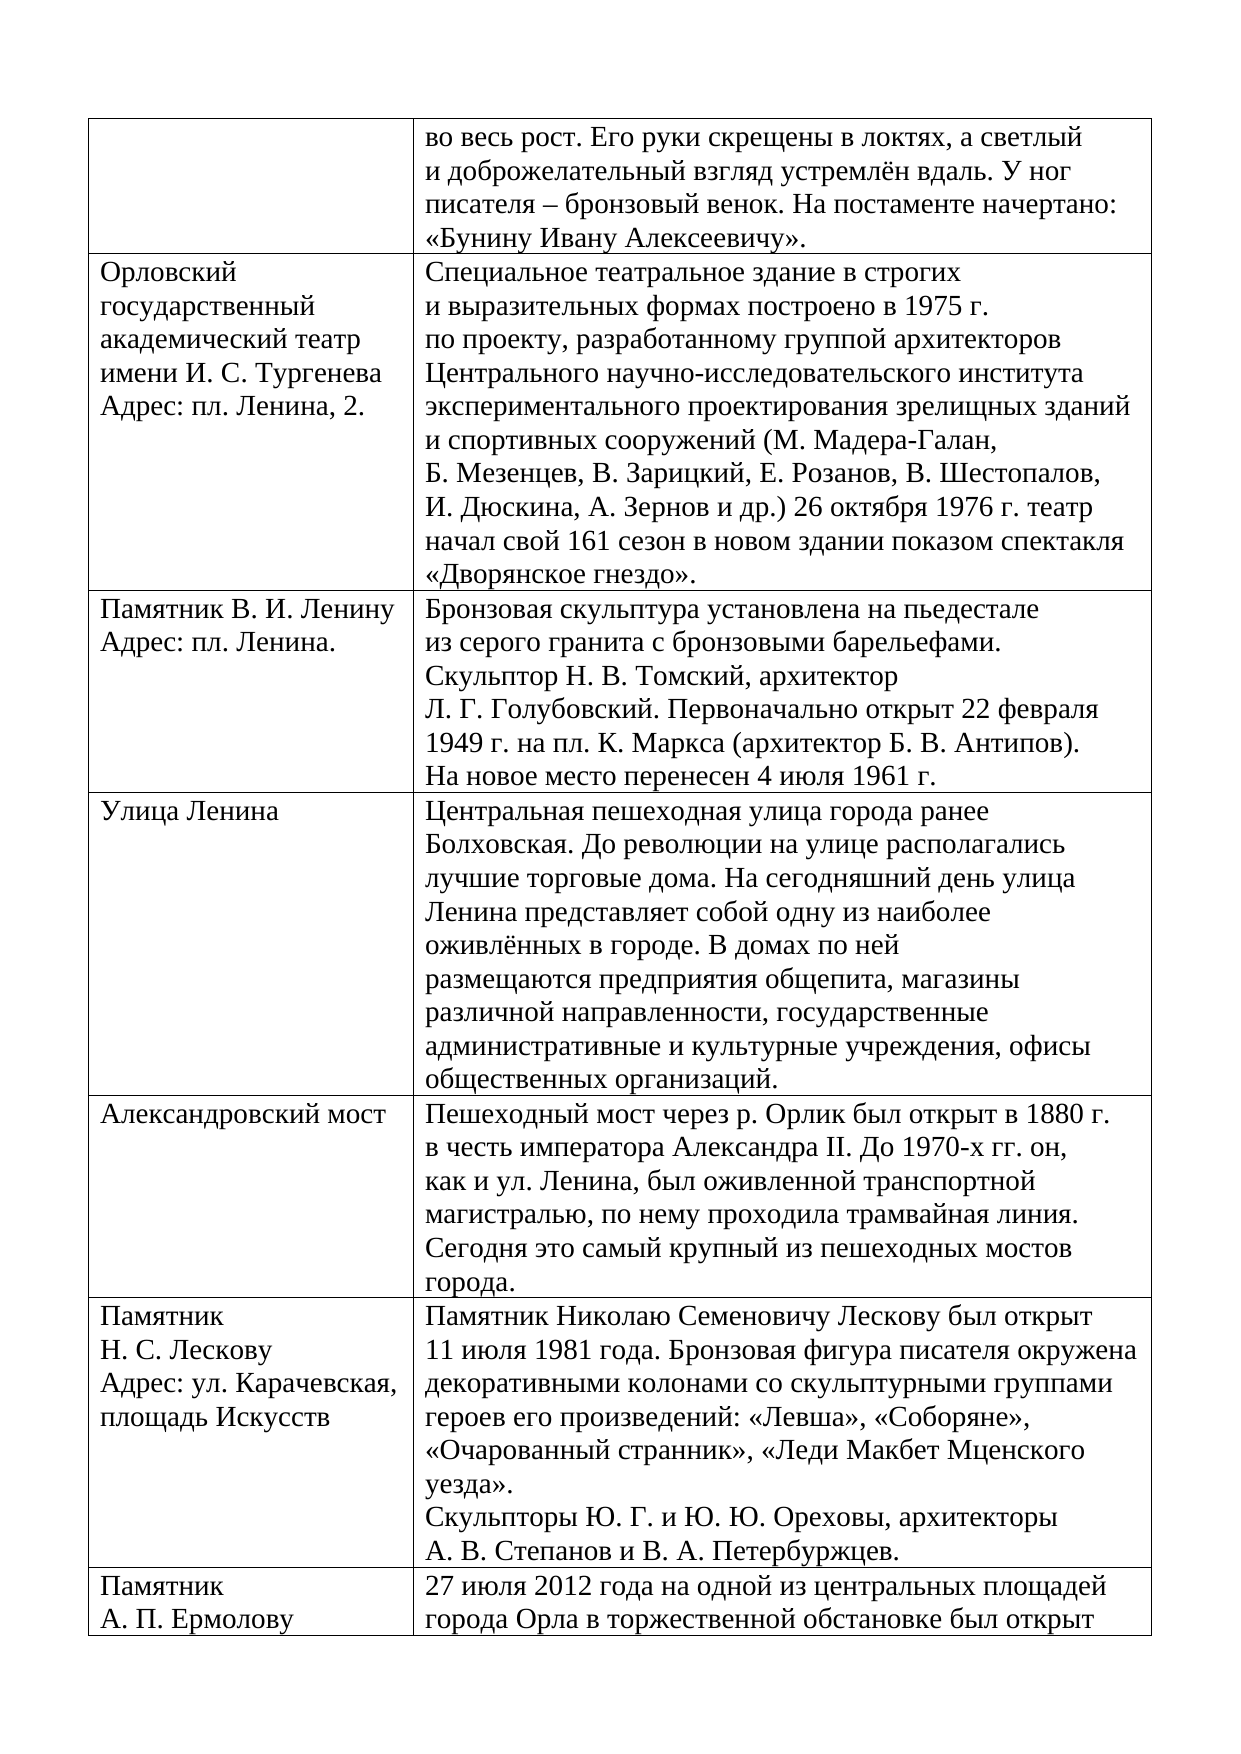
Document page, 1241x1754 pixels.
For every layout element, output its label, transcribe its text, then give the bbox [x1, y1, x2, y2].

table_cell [89, 119, 413, 253]
table_cell Бронзовая скульптура установлена на пьедестале из серого гранита с бронзовыми барельефами. Скульптор Н. В. Томский, архитектор Л. Г. Голубовский. Первоначально открыт 22 февраля 1949 г. на пл. К. Маркса (архитектор Б. В. Антипов). На новое место перенесен 4 июля 1961 г. [414, 591, 1151, 792]
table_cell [414, 1568, 1151, 1635]
table_cell Памятник Н. С. Лескову Адрес: ул. Карачевская, площадь Искусств [89, 1298, 413, 1567]
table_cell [414, 119, 1151, 253]
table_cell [89, 1568, 413, 1635]
table_cell Пешеходный мост через р. Орлик был открыт в 1880 г. в честь императора Александра II. До 1970-х гг. он, как и ул. Ленина, был оживленной транспортной магистралью, по нему проходила трамвайная линия. Сегодня это самый крупный из пешеходных мостов города. [414, 1096, 1151, 1297]
table_cell Специальное театральное здание в строгих и выразительных формах построено в 1975 г. по проекту, разработанному группой архитекторов Центрального научно-исследовательского института экспериментального проектирования зрелищных зданий и спортивных сооружений (М. Мадера-Галан, Б. Мезенцев, В. Зарицкий, Е. Розанов, В. Шестопалов, И. Дюскина, А. Зернов и др.) 26 октября 1976 г. театр начал свой 161 сезон в новом здании показом спектакля «Дворянское гнездо». [414, 254, 1151, 590]
table_cell Центральная пешеходная улица города ранее Болховская. До революции на улице располагались лучшие торговые дома. На сегодняшний день улица Ленина представляет собой одну из наиболее оживлённых в городе. В домах по ней размещаются предприятия общепита, магазины различной направленности, государственные административные и культурные учреждения, офисы общественных организаций. [414, 793, 1151, 1095]
table_cell Александровский мост [89, 1096, 413, 1297]
table_cell Орловский государственный академический театр имени И. С. Тургенева Адрес: пл. Ленина, 2. [89, 254, 413, 590]
table_cell Памятник Николаю Семеновичу Лескову был открыт 11 июля 1981 года. Бронзовая фигура писателя окружена декоративными колонами со скульптурными группами героев его произведений: «Левша», «Соборяне», «Очарованный странник», «Леди Макбет Мценского уезда». Скульпторы Ю. Г. и Ю. Ю. Ореховы, архитекторы А. В. Степанов и В. А. Петербуржцев. [414, 1298, 1151, 1567]
table_cell Памятник В. И. Ленину Адрес: пл. Ленина. [89, 591, 413, 792]
table_cell Улица Ленина [89, 793, 413, 1095]
